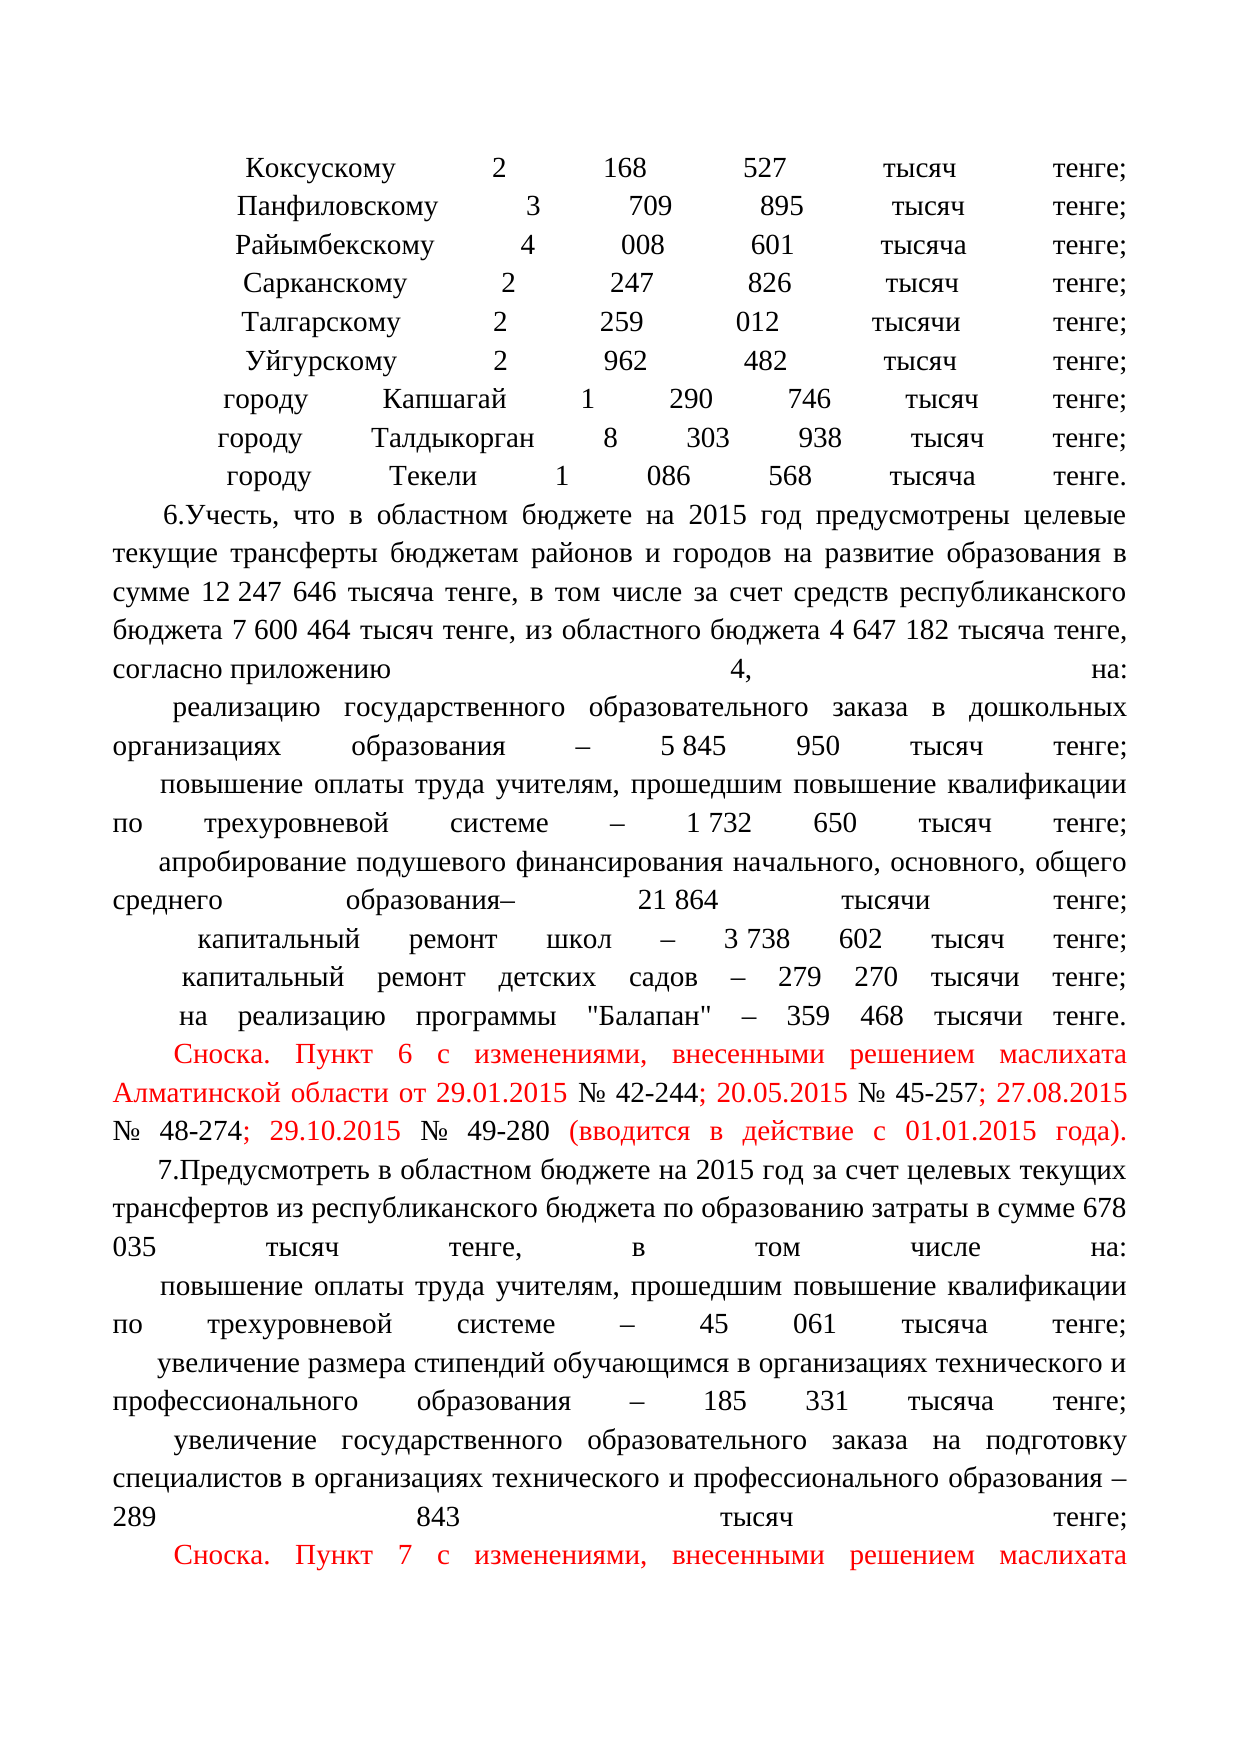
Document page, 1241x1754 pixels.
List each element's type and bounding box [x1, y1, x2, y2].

text [112, 150, 1128, 1571]
